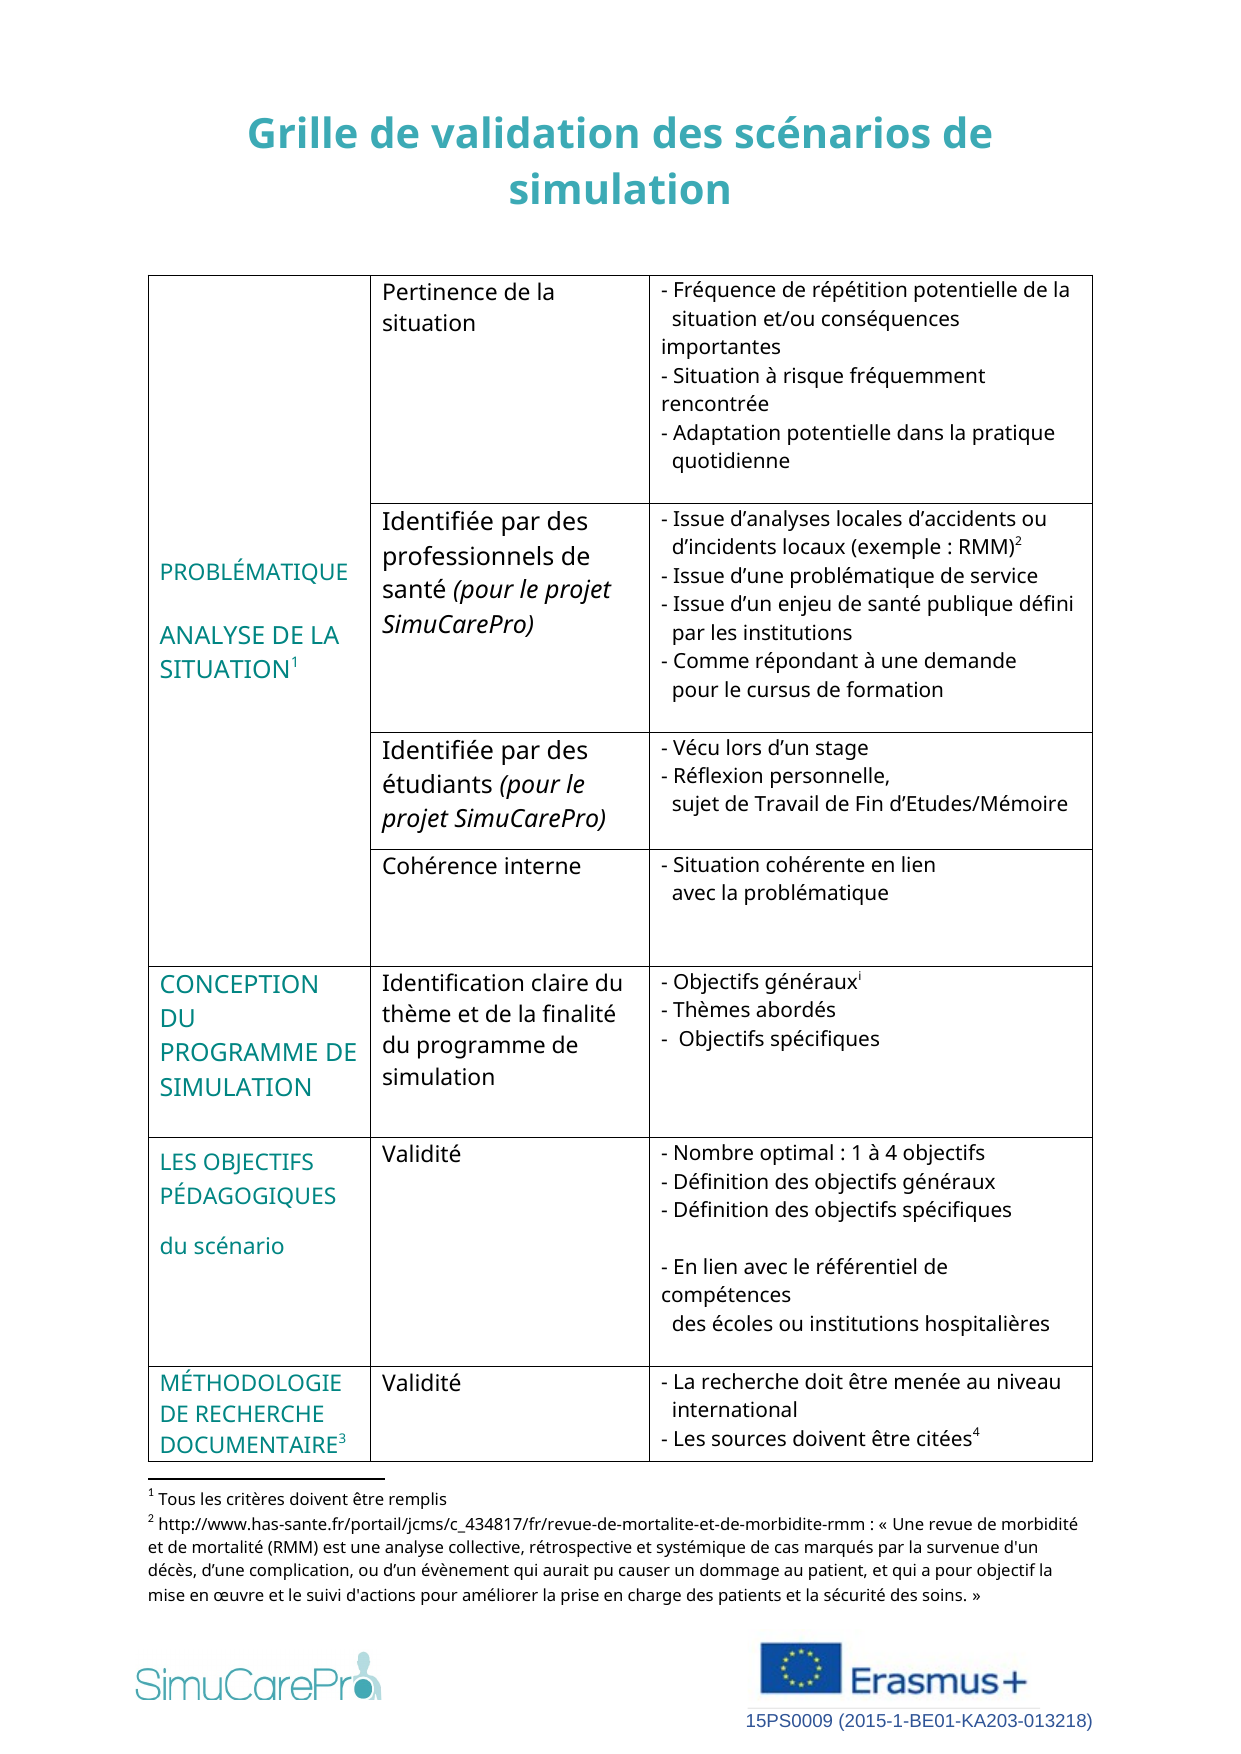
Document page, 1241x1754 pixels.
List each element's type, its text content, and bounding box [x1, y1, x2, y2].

table_cell Identifiée par des professionnels de santé (pour le projet SimuCarePro) [371, 504, 649, 732]
table_header Pertinence de la situation [371, 276, 649, 503]
table_cell LES OBJECTIFS PÉDAGOGIQUES du scénario [149, 1138, 370, 1366]
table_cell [149, 1367, 370, 1461]
table_cell - Issue d’analyses locales d’accidents ou d’incidents locaux (exemple : RMM) - Issue d’une problématique de service - Issue d’un enjeu de santé publique défini par les institutions - Comme répondant à une demande pour le cursus de formation [650, 504, 1092, 732]
table_cell Validité [371, 1367, 649, 1461]
table_cell - Objectifs généraux - Thèmes abordés - Objectifs spécifiques [650, 967, 1092, 1137]
table_cell - Nombre optimal : 1 à 4 objectifs - Définition des objectifs généraux - Définition des objectifs spécifiques - En lien avec le référentiel de compétences des écoles ou institutions hospitalières [650, 1138, 1092, 1366]
table_cell Validité [371, 1138, 649, 1366]
table_cell Identification claire du thème et de la finalité du programme de simulation [371, 967, 649, 1137]
text Grille de validation des scénarios de simulation [148, 103, 1093, 217]
table_cell Cohérence interne [371, 850, 649, 966]
table_cell - Situation cohérente en lien avec la problématique [650, 850, 1092, 966]
picture [134, 1649, 382, 1700]
table_cell - Vécu lors d’un stage - Réflexion personnelle, sujet de Travail de Fin d’Etudes/Mémoire [650, 733, 1092, 849]
picture [746, 1629, 1039, 1707]
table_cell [650, 1367, 1092, 1461]
table_cell Identifiée par des étudiants (pour le projet SimuCarePro) [371, 733, 649, 849]
table_header PROBLÉMATIQUE ANALYSE DE LA SITUATION [149, 276, 370, 966]
table_header - Fréquence de répétition potentielle de la situation et/ou conséquences importantes - Situation à risque fréquemment rencontrée - Adaptation potentielle dans la pratique quotidienne [650, 276, 1092, 503]
table_cell CONCEPTION DU PROGRAMME DE SIMULATION [149, 967, 370, 1137]
